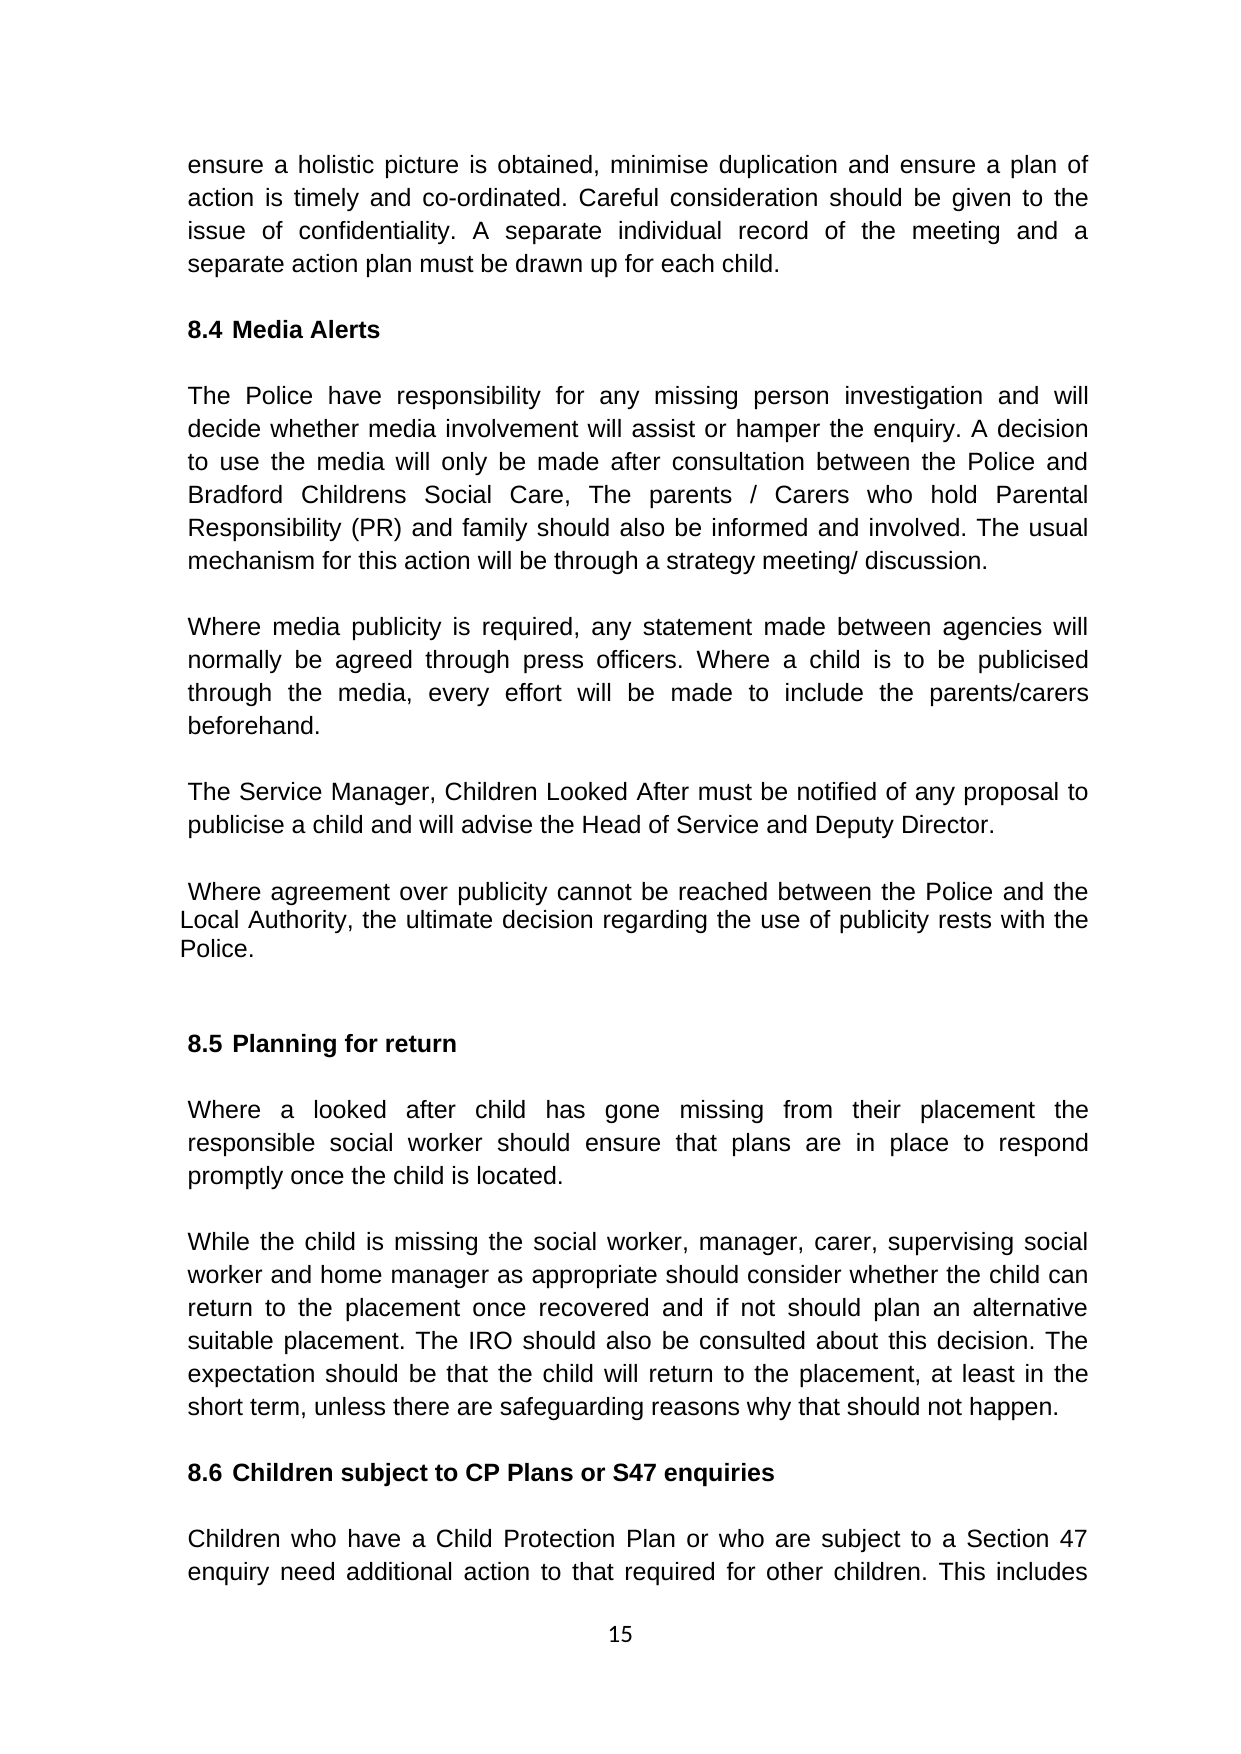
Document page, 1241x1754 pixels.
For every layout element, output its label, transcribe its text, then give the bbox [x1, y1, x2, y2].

list Children subject to CP Plans or S47 enquiries [187, 1458, 1090, 1487]
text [187, 150, 1090, 278]
text Where agreement over publicity cannot be reached between the Police and the Local Authority, the ultimate decision regarding the use of publicity rests with the Police. [150, 876, 1090, 963]
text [187, 1524, 1090, 1586]
text Where media publicity is required, any statement made between agencies will normally be agreed through press officers. Where a child is to be publicised through the media, every effort will be made to include the parents/carers beforehand. [187, 612, 1090, 740]
list Media Alerts [187, 315, 1090, 344]
text The Service Manager, Children Looked After must be notified of any proposal to publicise a child and will advise the Head of Service and Deputy Director. [187, 777, 1090, 839]
text Where a looked after child has gone missing from their placement the responsible social worker should ensure that plans are in place to respond promptly once the child is located. [187, 1095, 1090, 1189]
text While the child is missing the social worker, manager, carer, supervising social worker and home manager as appropriate should consider whether the child can return to the placement once recovered and if not should plan an alternative suitable placement. The IRO should also be consulted about this decision. The expectation should be that the child will return to the placement, at least in the short term, unless there are safeguarding reasons why that should not happen. [187, 1227, 1090, 1421]
text The Police have responsibility for any missing person investigation and will decide whether media involvement will assist or hamper the enquiry. A decision to use the media will only be made after consultation between the Police and Bradford Childrens Social Care, The parents / Carers who hold Parental Responsibility (PR) and family should also be informed and involved. The usual mechanism for this action will be through a strategy meeting/ discussion. [187, 381, 1090, 575]
list Planning for return [187, 1029, 1090, 1057]
